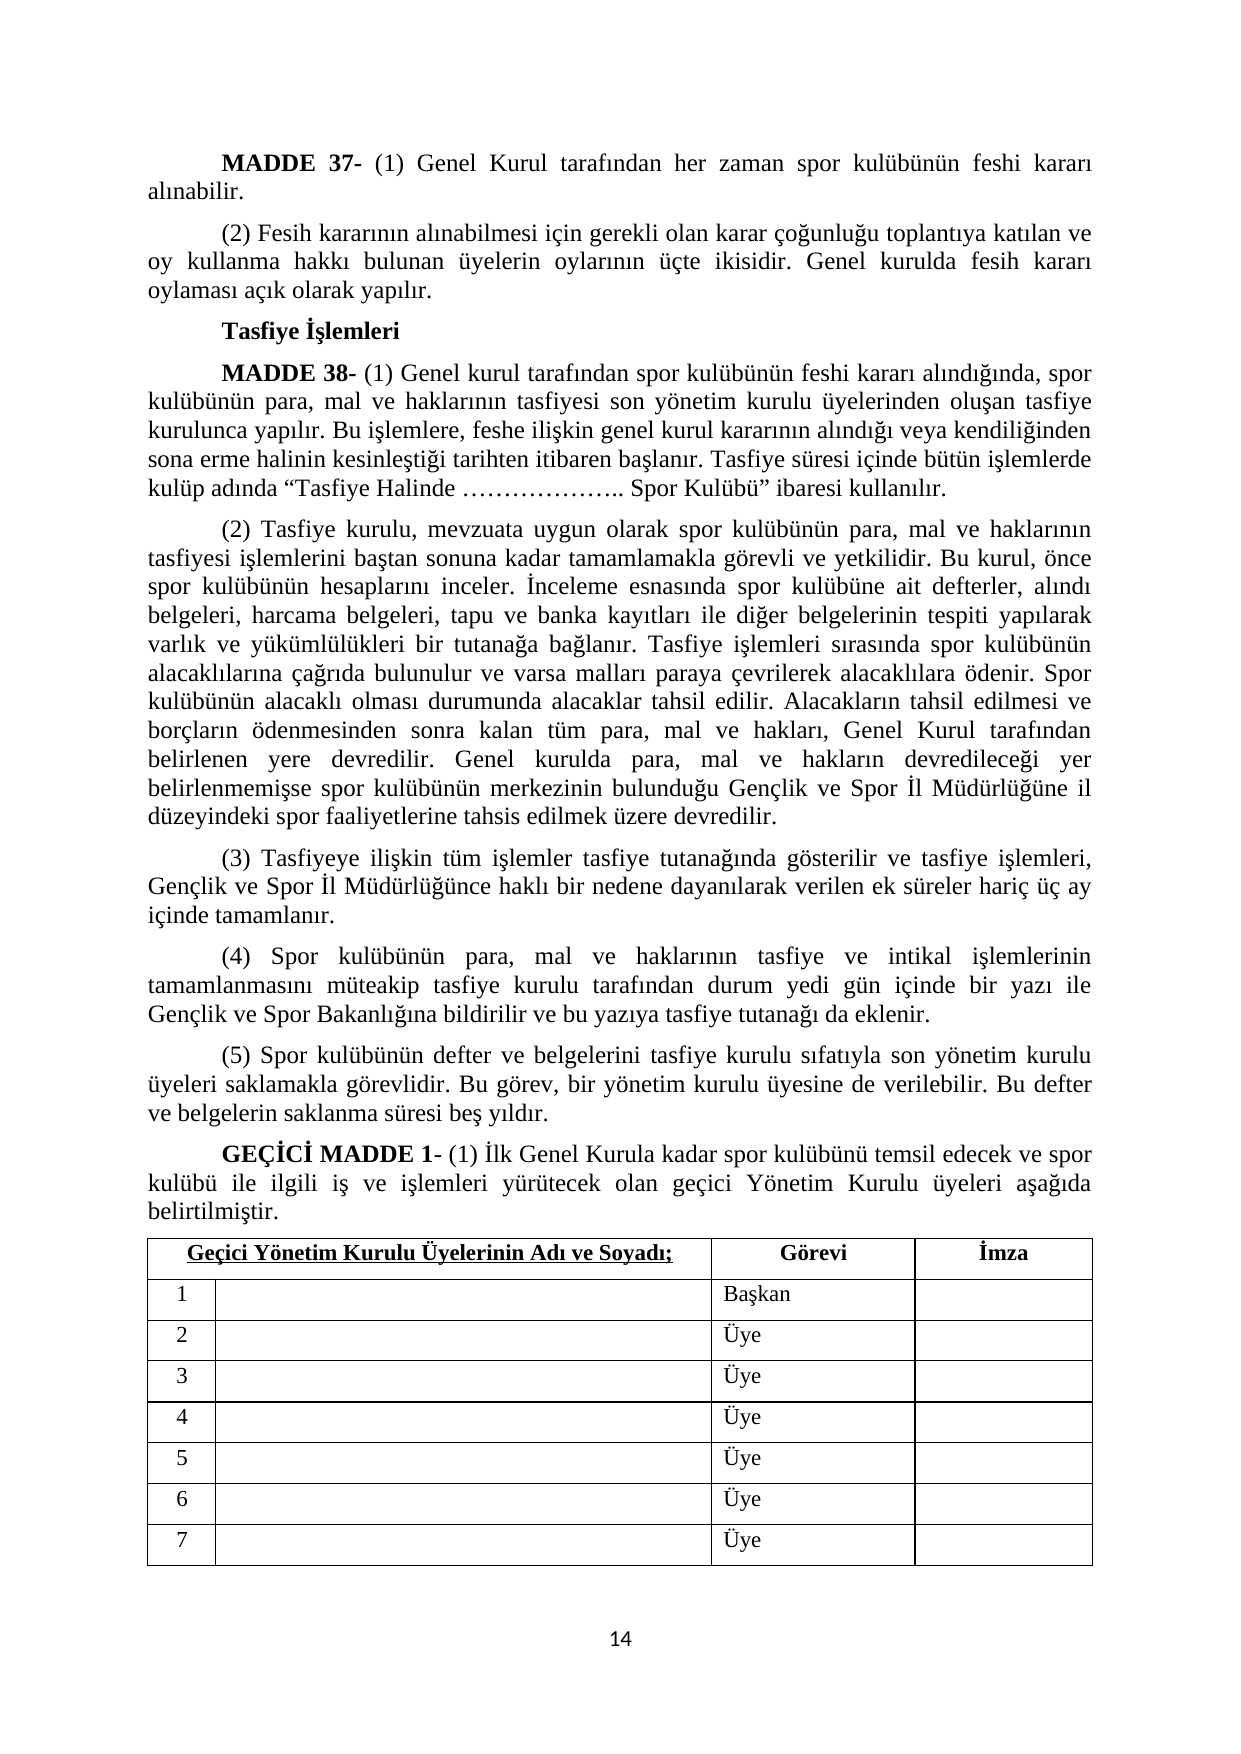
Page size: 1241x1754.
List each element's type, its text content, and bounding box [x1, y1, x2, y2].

table_cell 4 [148, 1403, 215, 1442]
text (4) Spor kulübünün para, mal ve haklarının tasfiye ve intikal işlemlerinin tamamlanmasını müteakip tasfiye kurulu tarafından durum yedi gün içinde bir yazı ile Gençlik ve Spor Bakanlığına bildirilir ve bu yazıya tasfiye tutanağı da eklenir. [148, 941, 1093, 1028]
table_cell Üye [712, 1484, 914, 1524]
text MADDE 37- (1) Genel Kurul tarafından her zaman spor kulübünün feshi kararı alınabilir. [148, 148, 1093, 205]
table_cell [216, 1484, 711, 1524]
table_cell [916, 1403, 1092, 1442]
table_cell 1 [148, 1280, 215, 1319]
text (2) Fesih kararının alınabilmesi için gerekli olan karar çoğunluğu toplantıya katılan ve oy kullanma hakkı bulunan üyelerin oylarının üçte ikisidir. Genel kurulda fesih kararı oylaması açık olarak yapılır. [148, 218, 1093, 304]
table_header Görevi [712, 1239, 914, 1278]
text (5) Spor kulübünün defter ve belgelerini tasfiye kurulu sıfatıyla son yönetim kurulu üyeleri saklamakla görevlidir. Bu görev, bir yönetim kurulu üyesine de verilebilir. Bu defter ve belgelerin saklanma süresi beş yıldır. [148, 1040, 1093, 1126]
text Tasfiye İşlemleri [148, 316, 1093, 345]
table_cell Üye [712, 1443, 914, 1483]
table_cell [216, 1525, 711, 1565]
table_cell [216, 1361, 711, 1401]
table_cell Üye [712, 1361, 914, 1401]
table_cell 5 [148, 1443, 215, 1483]
table_cell [216, 1403, 711, 1442]
table_cell Üye [712, 1525, 914, 1565]
table_cell [916, 1361, 1092, 1401]
table_header İmza [916, 1239, 1092, 1278]
table_cell Üye [712, 1321, 914, 1360]
text (3) Tasfiyeye ilişkin tüm işlemler tasfiye tutanağında gösterilir ve tasfiye işlemleri, Gençlik ve Spor İl Müdürlüğünce haklı bir nedene dayanılarak verilen ek süreler hariç üç ay içinde tamamlanır. [148, 843, 1093, 929]
text GEÇİCİ MADDE 1- (1) İlk Genel Kurula kadar spor kulübünü temsil edecek ve spor kulübü ile ilgili iş ve işlemleri yürütecek olan geçici Yönetim Kurulu üyeleri aşağıda belirtilmiştir. [148, 1139, 1093, 1225]
table_cell 2 [148, 1321, 215, 1360]
table_cell 7 [148, 1525, 215, 1565]
table_cell [916, 1443, 1092, 1483]
table_cell 6 [148, 1484, 215, 1524]
table_cell Başkan [712, 1280, 914, 1319]
table_cell 3 [148, 1361, 215, 1401]
text MADDE 38- (1) Genel kurul tarafından spor kulübünün feshi kararı alındığında, spor kulübünün para, mal ve haklarının tasfiyesi son yönetim kurulu üyelerinden oluşan tasfiye kurulunca yapılır. Bu işlemlere, feshe ilişkin genel kurul kararının alındığı veya kendiliğinden sona erme halinin kesinleştiği tarihten itibaren başlanır. Tasfiye süresi içinde bütün işlemlerde kulüp adında “Tasfiye Halinde ……………….. Spor Kulübü” ibaresi kullanılır. [148, 358, 1093, 501]
table_cell [916, 1525, 1092, 1565]
table_cell [916, 1484, 1092, 1524]
table_cell [916, 1280, 1092, 1319]
table_cell [216, 1280, 711, 1319]
table_header Geçici Yönetim Kurulu Üyelerinin Adı ve Soyadı; [148, 1239, 711, 1278]
text (2) Tasfiye kurulu, mevzuata uygun olarak spor kulübünün para, mal ve haklarının tasfiyesi işlemlerini baştan sonuna kadar tamamlamakla görevli ve yetkilidir. Bu kurul, önce spor kulübünün hesaplarını inceler. İnceleme esnasında spor kulübüne ait defterler, alındı belgeleri, harcama belgeleri, tapu ve banka kayıtları ile diğer belgelerinin tespiti yapılarak varlık ve yükümlülükleri bir tutanağa bağlanır. Tasfiye işlemleri sırasında spor kulübünün alacaklılarına çağrıda bulunulur ve varsa malları paraya çevrilerek alacaklılara ödenir. Spor kulübünün alacaklı olması durumunda alacaklar tahsil edilir. Alacakların tahsil edilmesi ve borçların ödenmesinden sonra kalan tüm para, mal ve hakları, Genel Kurul tarafından belirlenen yere devredilir. Genel kurulda para, mal ve hakların devredileceği yer belirlenmemişse spor kulübünün merkezinin bulunduğu Gençlik ve Spor İl Müdürlüğüne il düzeyindeki spor faaliyetlerine tahsis edilmek üzere devredilir. [148, 514, 1093, 830]
table_cell Üye [712, 1403, 914, 1442]
table_cell [216, 1321, 711, 1360]
table_cell [216, 1443, 711, 1483]
table_cell [916, 1321, 1092, 1360]
